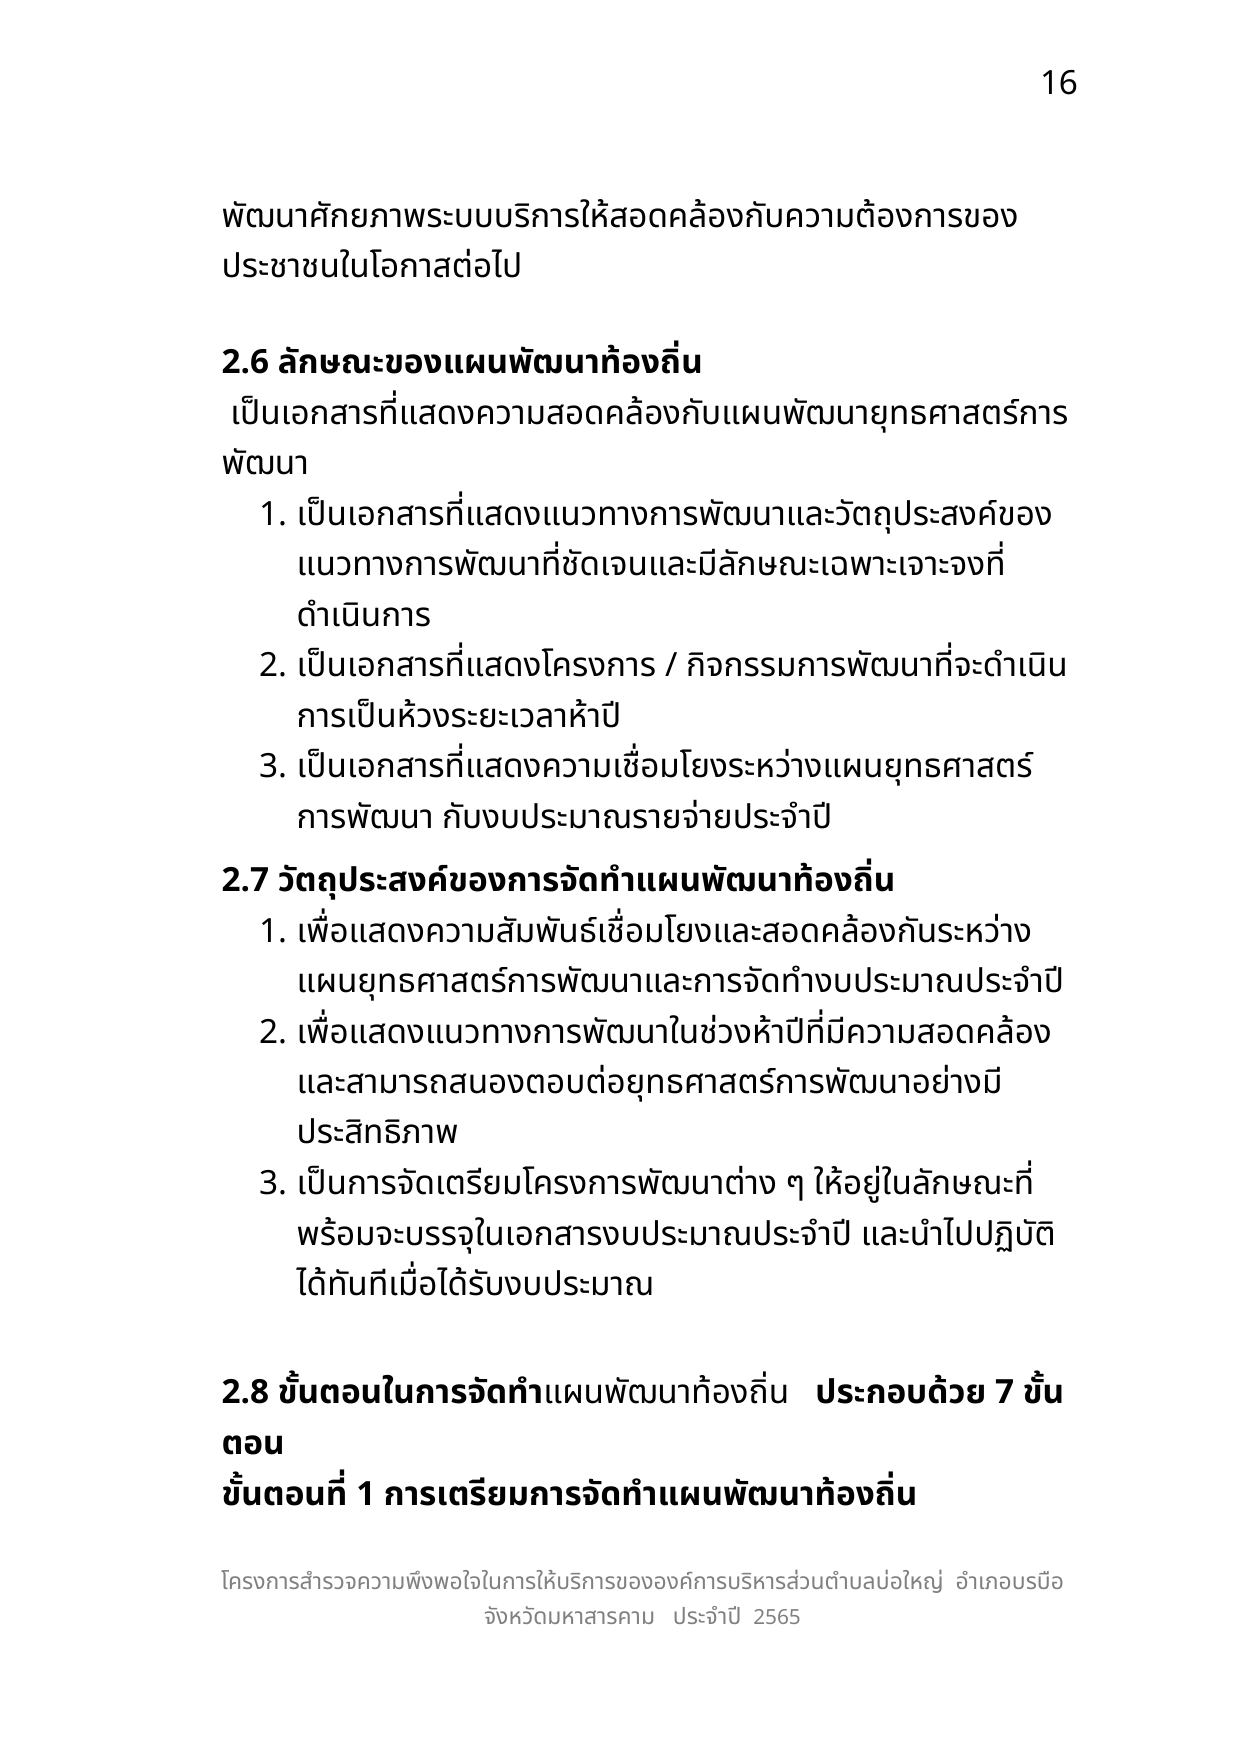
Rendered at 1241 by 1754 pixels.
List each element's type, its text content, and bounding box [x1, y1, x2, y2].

text 2.6 ลักษณะของแผนพัฒนาท้องถิ่น [221, 338, 1078, 389]
list เป็นเอกสารที่แสดงความเชื่อมโยงระหว่างแผนยุทธศาสตร์การพัฒนา กับงบประมาณรายจ่ายประจำปี [259, 742, 1078, 843]
list เป็นเอกสารที่แสดงโครงการ / กิจกรรมการพัฒนาที่จะดำเนินการเป็นห้วงระยะเวลาห้าปี [259, 641, 1078, 742]
text 2.8 ขั้นตอนในการจัดทำแผนพัฒนาท้องถิ่น ประกอบด้วย 7 ขั้นตอน [221, 1368, 1078, 1469]
text ขั้นตอนที่ 1 การเตรียมการจัดทำแผนพัฒนาท้องถิ่น [221, 1469, 1078, 1520]
list เป็นเอกสารที่แสดงแนวทางการพัฒนาและวัตถุประสงค์ของแนวทางการพัฒนาที่ชัดเจนและมีลักษณะเฉพาะเจาะจงที่ดำเนินการ [259, 490, 1078, 641]
list เป็นการจัดเตรียมโครงการพัฒนาต่าง ๆ ให้อยู่ในลักษณะที่พร้อมจะบรรจุในเอกสารงบประมาณประจำปี และนำไปปฏิบัติได้ทันทีเมื่อได้รับงบประมาณ [259, 1159, 1078, 1310]
list เพื่อแสดงแนวทางการพัฒนาในช่วงห้าปีที่มีความสอดคล้องและสามารถสนองตอบต่อยุทธศาสตร์การพัฒนาอย่างมีประสิทธิภาพ [259, 1007, 1078, 1159]
list เพื่อแสดงความสัมพันธ์เชื่อมโยงและสอดคล้องกันระหว่างแผนยุทธศาสตร์การพัฒนาและการจัดทำงบประมาณประจำปี [259, 906, 1078, 1007]
text 2.7 วัตถุประสงค์ของการจัดทำแผนพัฒนาท้องถิ่น [221, 856, 1078, 906]
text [221, 192, 1078, 293]
text เป็นเอกสารที่แสดงความสอดคล้องกับแผนพัฒนายุทธศาสตร์การพัฒนา [221, 389, 1078, 490]
